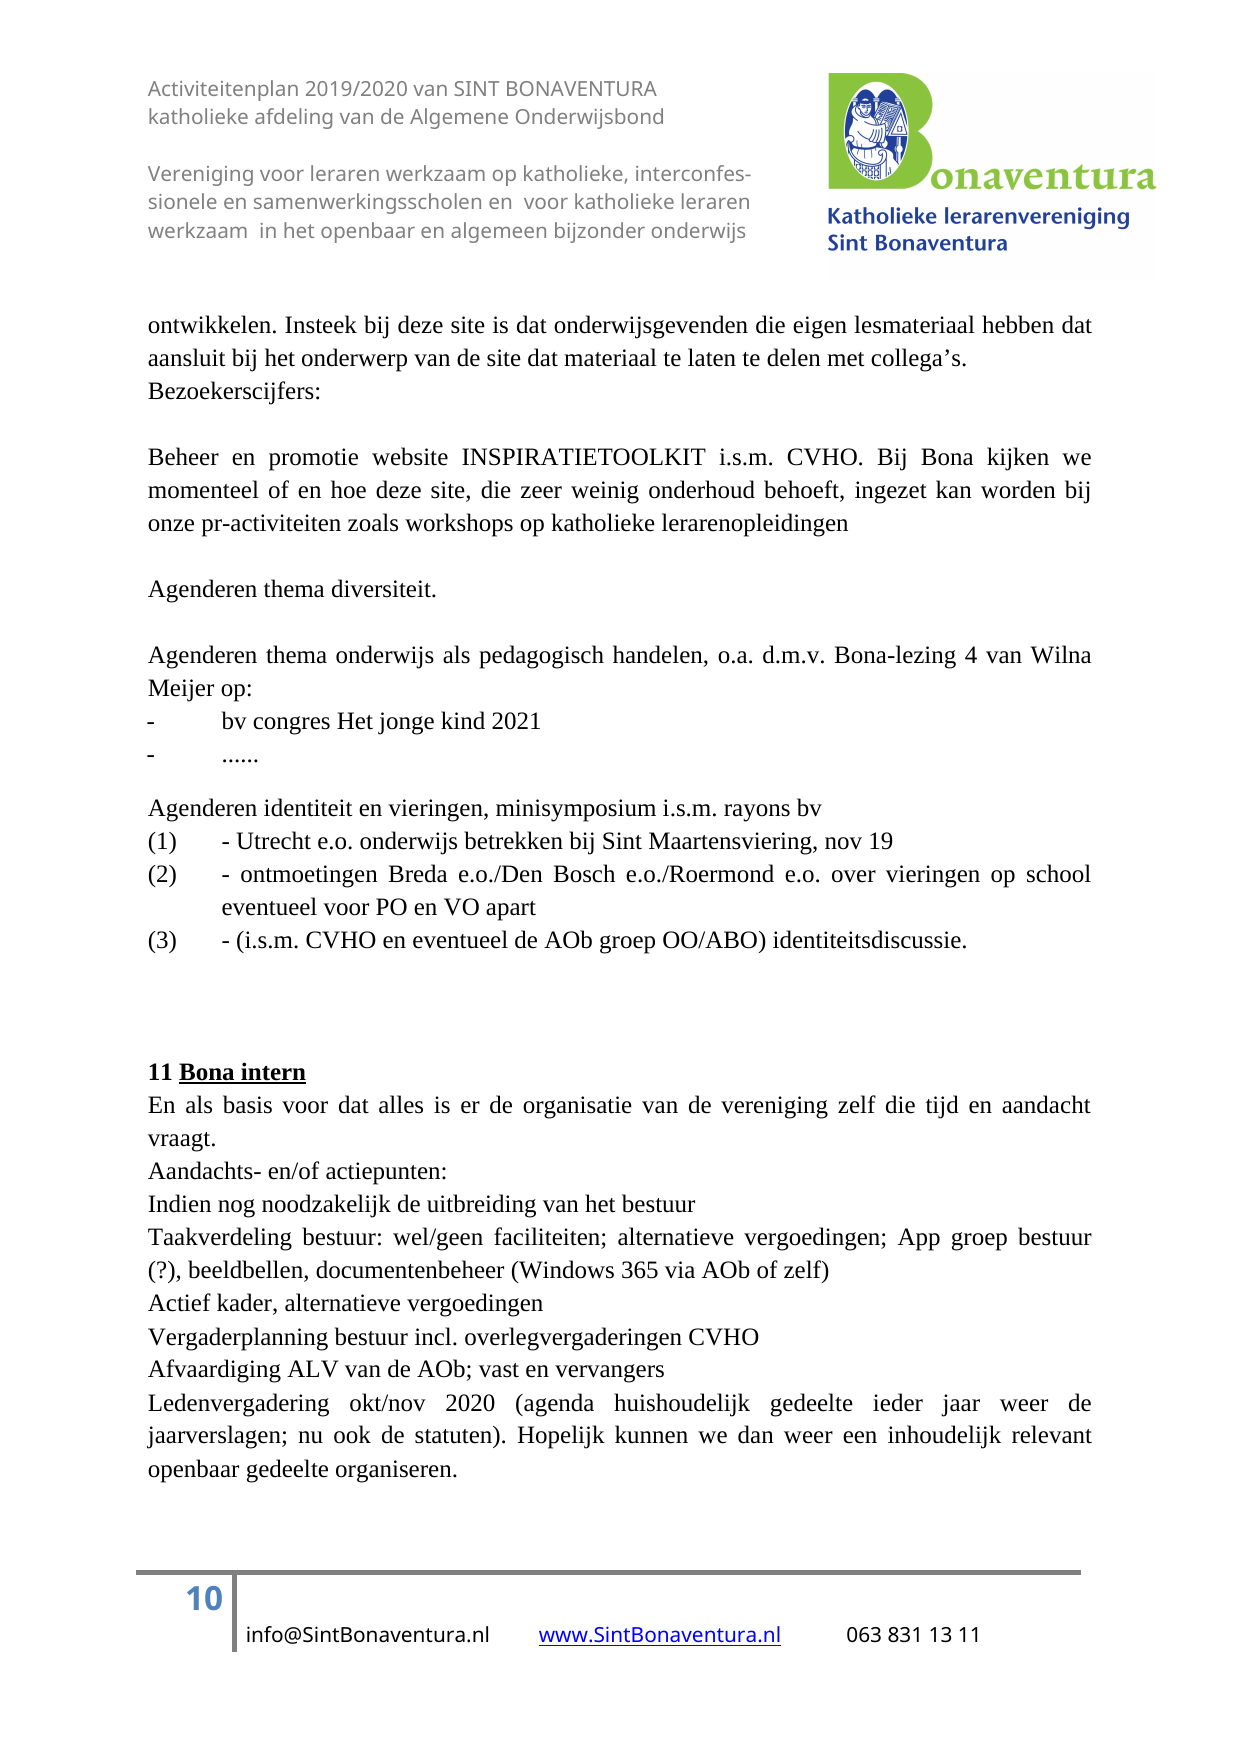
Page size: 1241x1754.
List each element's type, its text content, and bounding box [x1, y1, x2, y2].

text (3) - (i.s.m. CVHO en eventueel de AOb groep OO/ABO) identiteitsdiscussie. [148, 925, 1093, 954]
text (2) - ontmoetingen Breda e.o./Den Bosch e.o./Roermond e.o. over vieringen op school eventueel voor PO en VO apart [148, 859, 1093, 921]
text Indien nog noodzakelijk de uitbreiding van het bestuur [148, 1189, 1093, 1218]
text Agenderen identiteit en vieringen, minisymposium i.s.m. rayons bv [148, 793, 1093, 822]
text 11 Bona intern [148, 1057, 1093, 1086]
text (1) - Utrecht e.o. onderwijs betrekken bij Sint Maartensviering, nov 19 [148, 826, 1093, 855]
text Vergaderplanning bestuur incl. overlegvergaderingen CVHO [148, 1322, 1093, 1350]
text Ledenvergadering okt/nov 2020 (agenda huishoudelijk gedeelte ieder jaar weer de jaarverslagen; nu ook de statuten). Hopelijk kunnen we dan weer een inhoudelijk relevant openbaar gedeelte organiseren. [148, 1388, 1093, 1482]
list bv congres Het jonge kind 2021 [146, 706, 1093, 735]
list ...... [146, 739, 1093, 768]
picture [828, 73, 1157, 280]
text Beheer en promotie website INSPIRATIETOOLKIT i.s.m. CVHO. Bij Bona kijken we momenteel of en hoe deze site, die zeer weinig onderhoud behoeft, ingezet kan worden bij onze pr-activiteiten zoals workshops op katholieke lerarenopleidingen [148, 442, 1093, 537]
text Taakverdeling bestuur: wel/geen faciliteiten; alternatieve vergoedingen; App groep bestuur (?), beeldbellen, documentenbeheer (Windows 365 via AOb of zelf) [148, 1222, 1093, 1284]
text Actief kader, alternatieve vergoedingen [148, 1288, 1093, 1317]
text Bezoekerscijfers: [148, 376, 1093, 405]
text Afvaardiging ALV van de AOb; vast en vervangers [148, 1354, 1093, 1383]
text Agenderen thema diversiteit. [148, 574, 1093, 603]
text En als basis voor dat alles is er de organisatie van de vereniging zelf die tijd en aandacht vraagt. Aandachts- en/of actiepunten: [148, 1090, 1093, 1185]
text Agenderen thema onderwijs als pedagogisch handelen, o.a. d.m.v. Bona-lezing 4 van Wilna Meijer op: [148, 640, 1093, 702]
